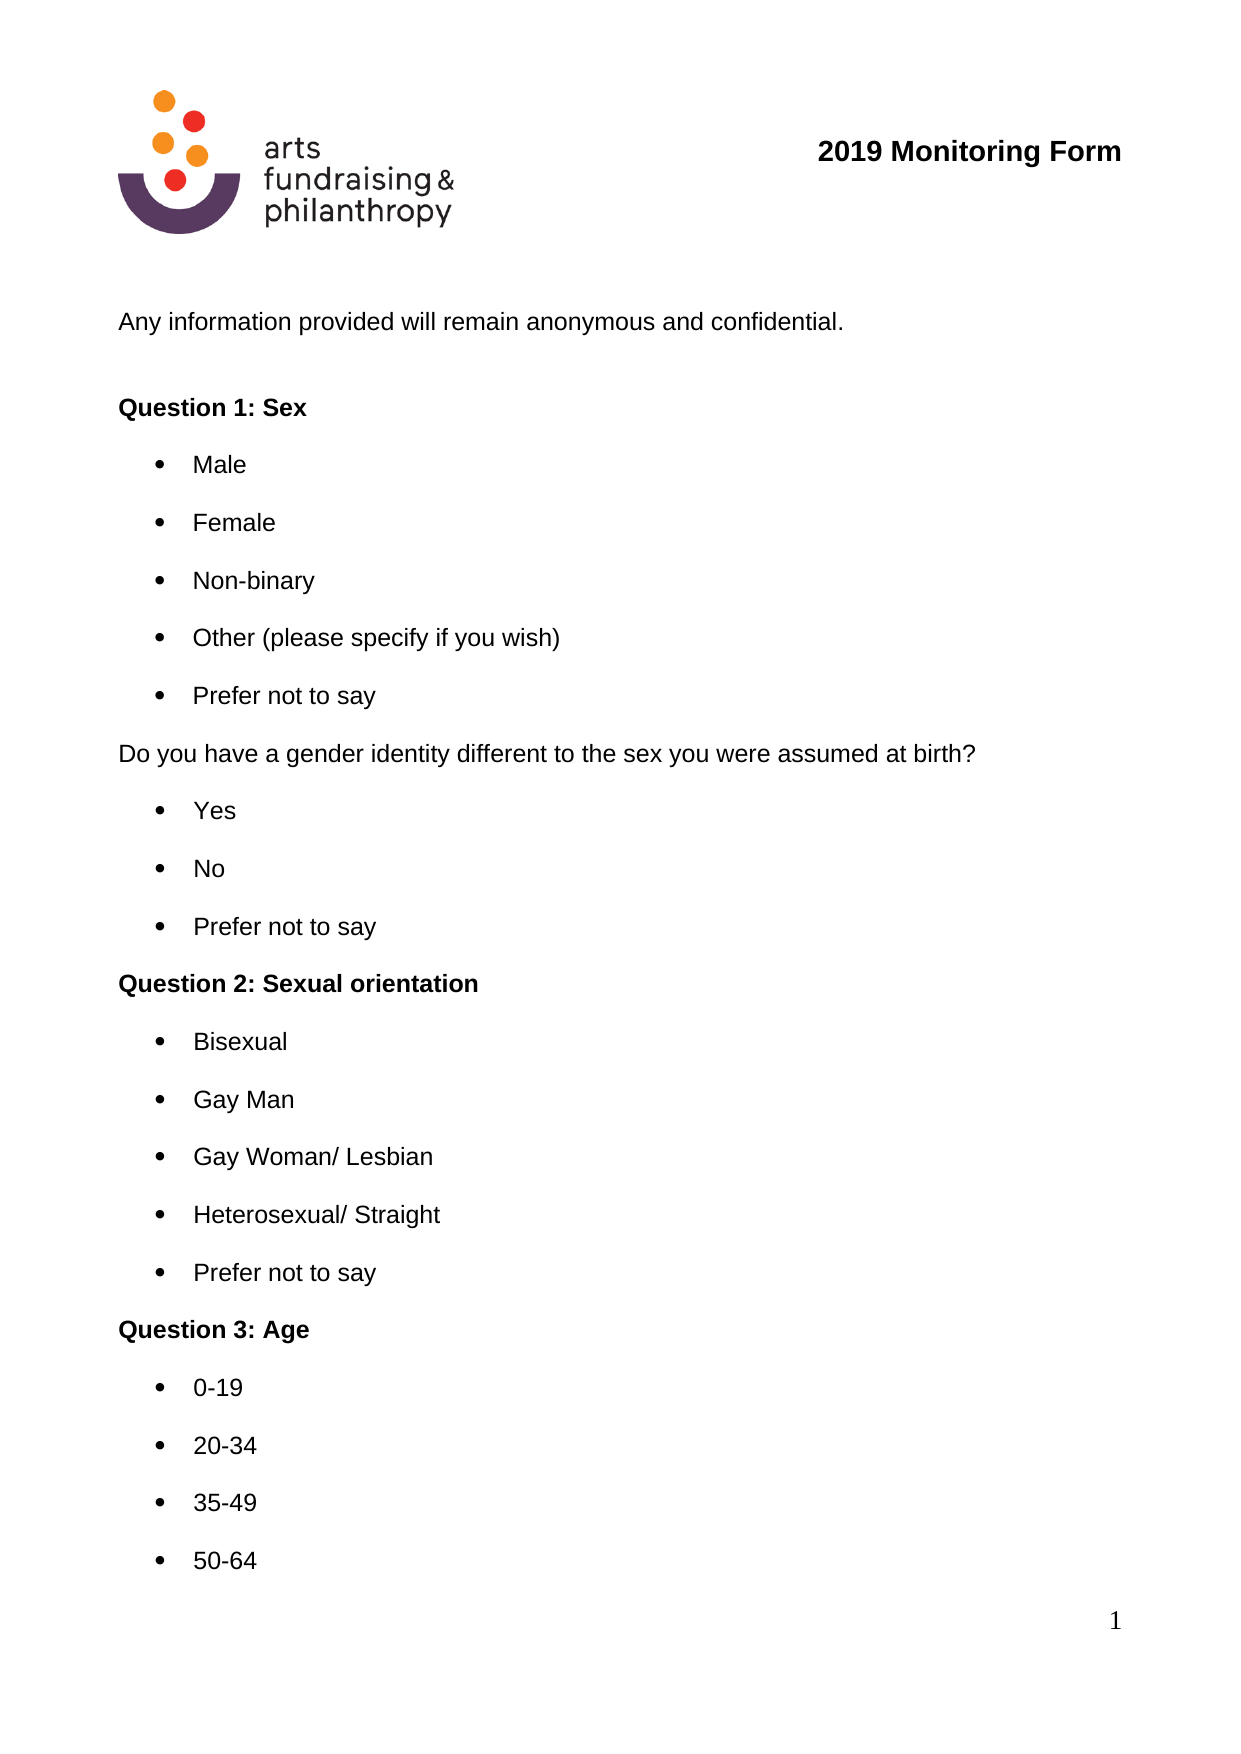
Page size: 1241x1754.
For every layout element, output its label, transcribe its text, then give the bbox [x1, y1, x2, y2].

list Male [155, 450, 1122, 479]
list No [156, 854, 1122, 883]
list Yes [156, 796, 1122, 825]
list Prefer not to say [156, 912, 1122, 941]
text Do you have a gender identity different to the sex you were assumed at birth? [118, 739, 1122, 767]
list Prefer not to say [156, 1258, 1122, 1287]
list 35-49 [156, 1488, 1122, 1517]
list Heterosexual/ Straight [156, 1200, 1122, 1229]
text Question 3: Age [118, 1315, 1122, 1344]
list Other (please specify if you wish) [155, 623, 1122, 652]
list 0-19 [156, 1373, 1122, 1402]
list Bisexual [156, 1027, 1122, 1056]
text Question 2: Sexual orientation [118, 969, 1122, 998]
picture [118, 90, 454, 234]
list 20-34 [156, 1431, 1122, 1459]
text 2019 Monitoring Form [454, 134, 1122, 167]
list Non-binary [155, 566, 1122, 594]
list Female [155, 508, 1122, 537]
list Gay Man [156, 1084, 1122, 1113]
list Prefer not to say [155, 681, 1122, 710]
text Any information provided will remain anonymous and confidential. [118, 306, 1122, 335]
list 50-64 [156, 1546, 1122, 1575]
text Question 1: Sex [118, 393, 1122, 421]
list Gay Woman/ Lesbian [156, 1142, 1122, 1171]
